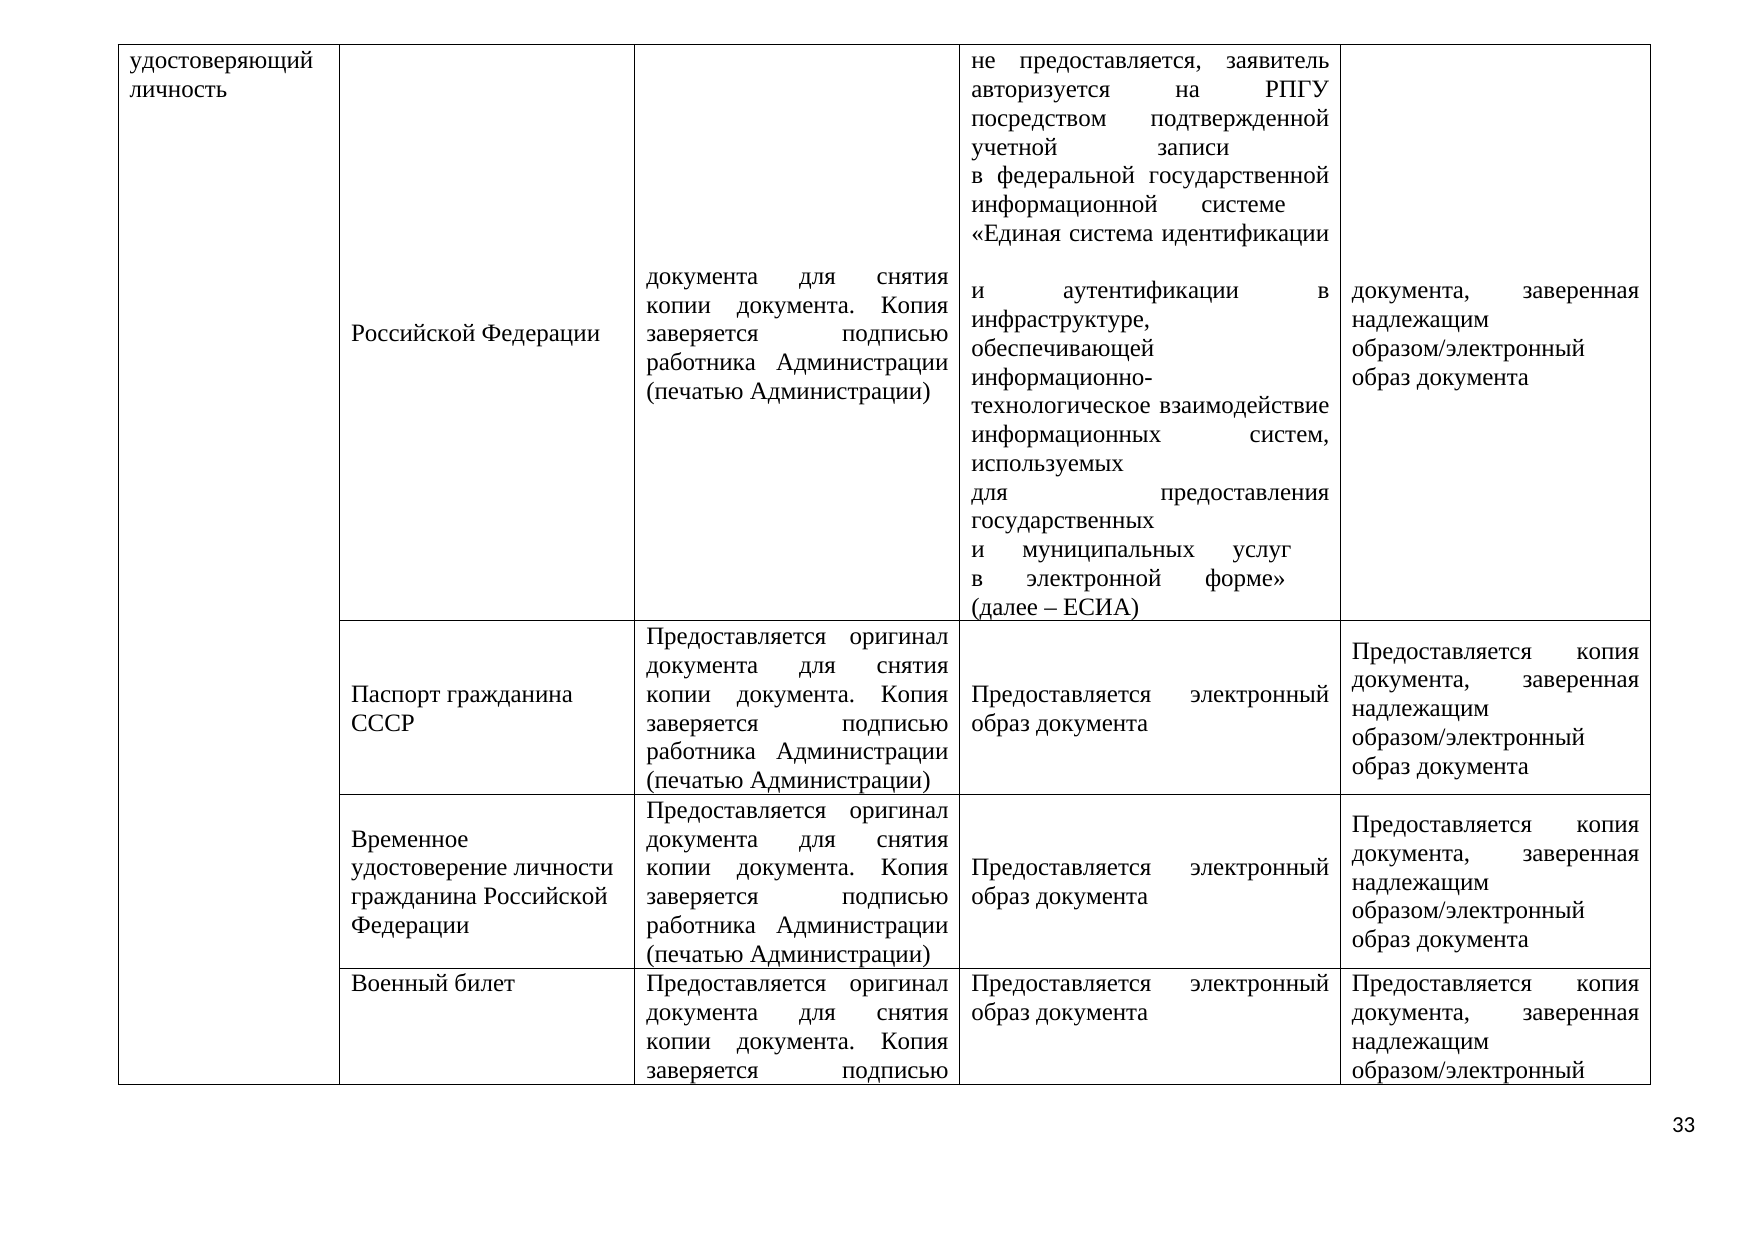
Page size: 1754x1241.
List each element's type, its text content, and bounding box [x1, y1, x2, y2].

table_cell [340, 45, 634, 620]
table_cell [1341, 969, 1650, 1083]
table_cell Предоставляется оригинал документа для снятия копии документа. Копия заверяется подписью работника Администрации (печатью Администрации) [635, 795, 959, 967]
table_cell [635, 969, 959, 1083]
table_cell Предоставляется электронный образ документа [960, 795, 1340, 967]
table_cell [119, 45, 339, 1083]
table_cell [960, 969, 1340, 1083]
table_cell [1341, 45, 1650, 620]
table_cell Предоставляется электронный образ документа [960, 621, 1340, 794]
table_cell Предоставляется копия документа, заверенная надлежащим образом/электронный образ документа [1341, 621, 1650, 794]
table_cell Паспорт гражданина СССР [340, 621, 634, 794]
table_cell Военный билет [340, 969, 634, 1083]
table_cell Предоставляется оригинал документа для снятия копии документа. Копия заверяется подписью работника Администрации (печатью Администрации) [635, 621, 959, 794]
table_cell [635, 45, 959, 620]
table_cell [960, 45, 1340, 620]
table_cell Предоставляется копия документа, заверенная надлежащим образом/электронный образ документа [1341, 795, 1650, 967]
table_cell Временное удостоверение личности гражданина Российской Федерации [340, 795, 634, 967]
